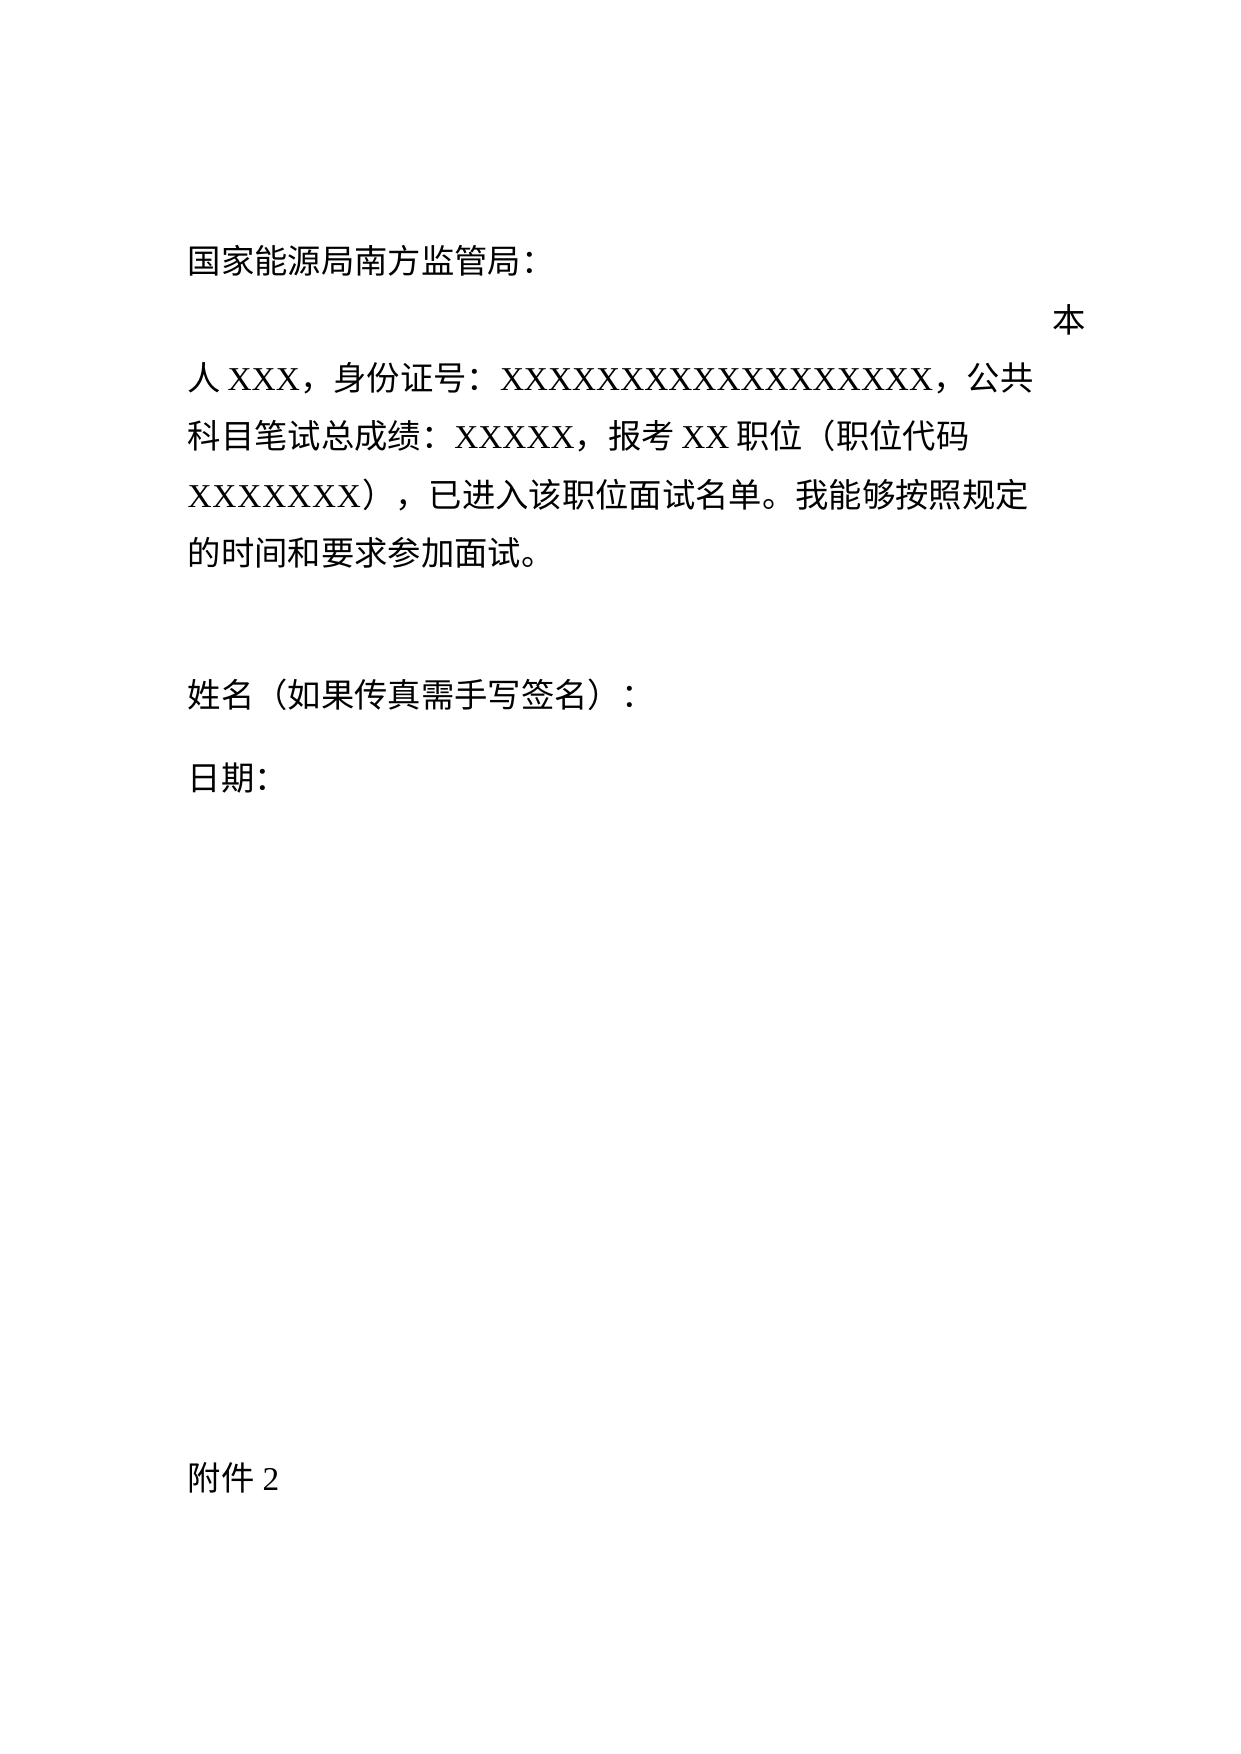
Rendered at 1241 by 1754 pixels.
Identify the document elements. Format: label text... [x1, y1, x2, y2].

text 日期： [187, 719, 1053, 802]
text 姓名（如果传真需手写签名）： [187, 635, 1053, 719]
text 附件2 [187, 1443, 1053, 1508]
text 本人XXX，身份证号：XXXXXXXXXXXXXXXXXX，公共科目笔试总成绩：XXXXX，报考XX职位（职位代码XXXXXXX），已进入该职位面试名单。我能够按照规定的时间和要求参加面试。 [187, 285, 1053, 577]
text 国家能源局南方监管局： [187, 227, 1053, 285]
